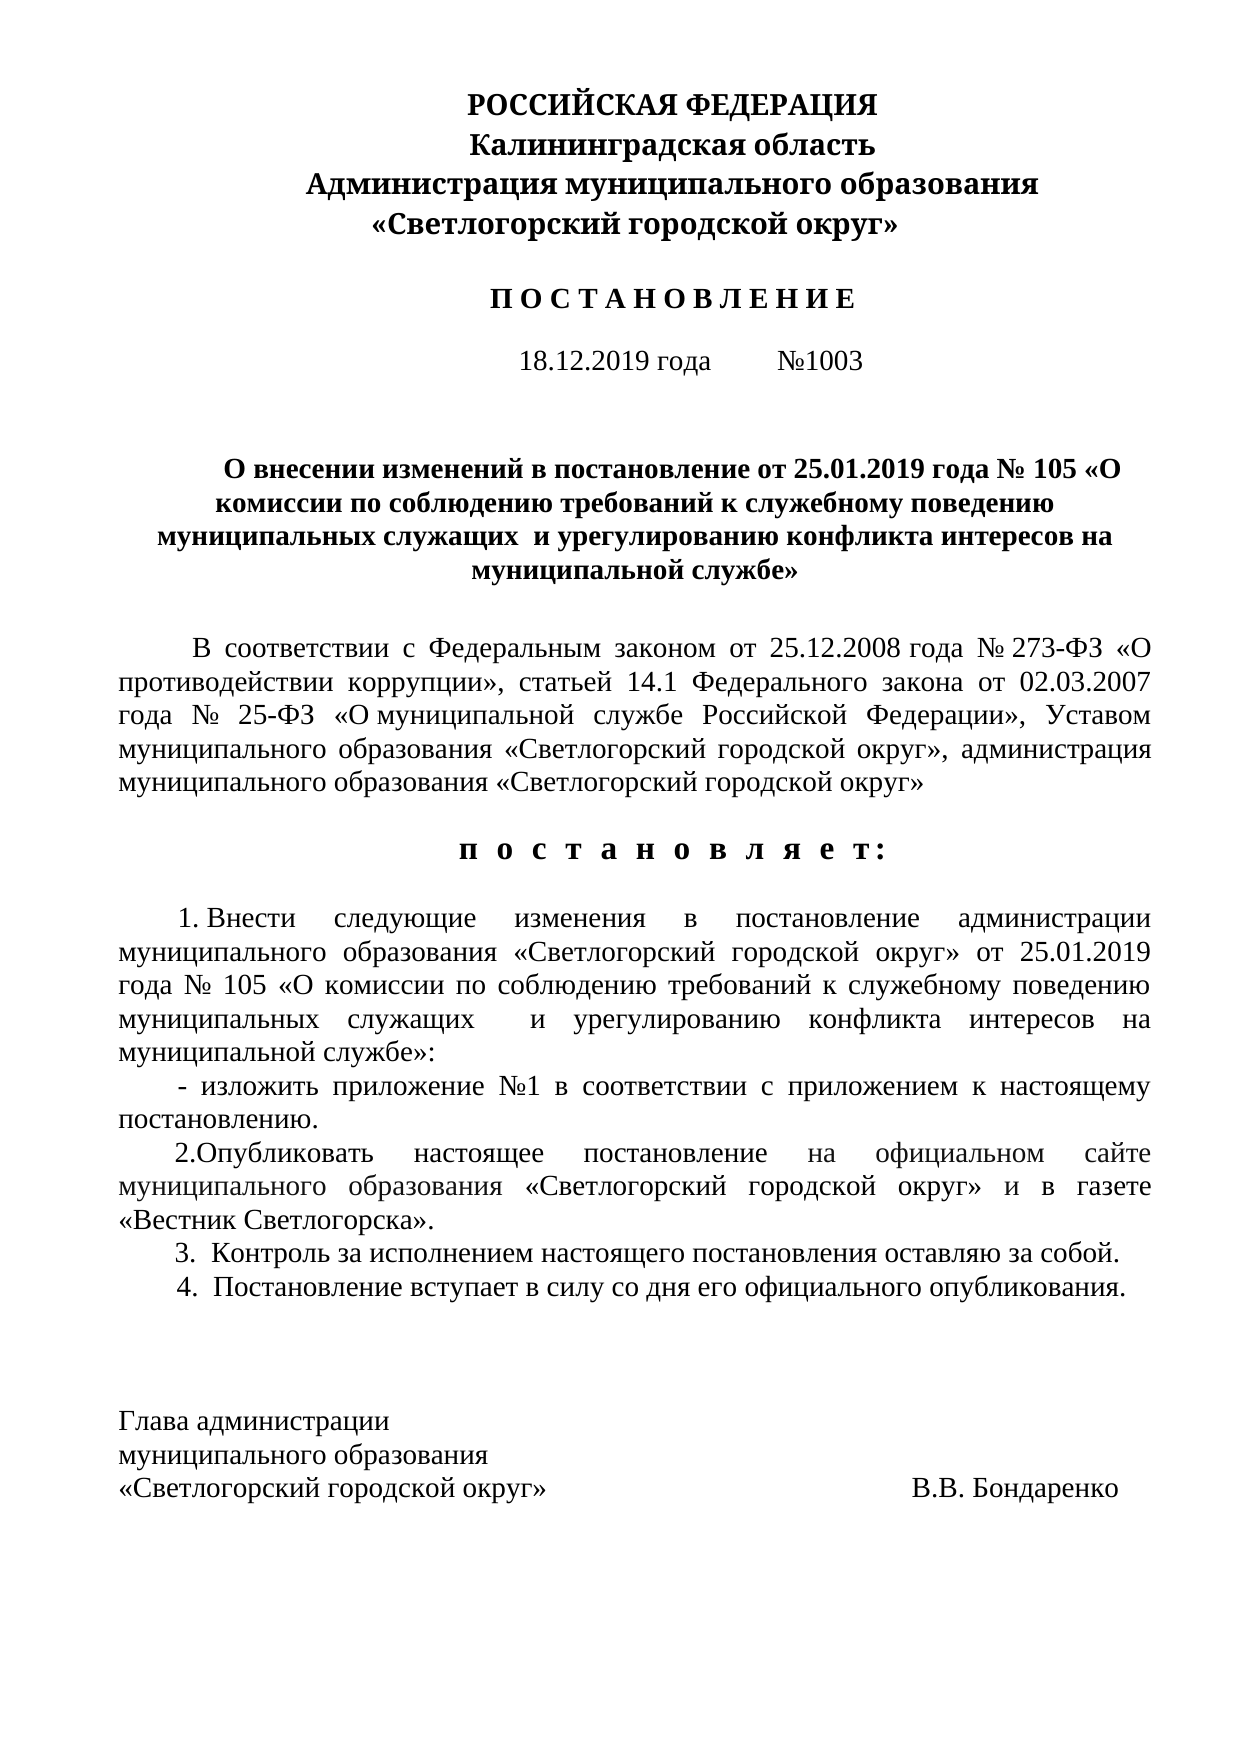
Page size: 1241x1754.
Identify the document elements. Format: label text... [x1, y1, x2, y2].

text Администрация муниципального образования «Светлогорский городской округ» [118, 163, 1152, 243]
text П О С Т А Н О В Л Е Н И Е [118, 281, 1152, 315]
text О внесении изменений в постановление от 25.01.2019 года № 105 «О комиссии по соблюдению требований к служебному поведению муниципальных служащих и урегулированию конфликта интересов на муниципальной службе» [118, 451, 1152, 585]
text - изложить приложение №1 в соответствии с приложением к настоящему постановлению. [118, 1068, 1152, 1135]
text муниципального образования [118, 1437, 1152, 1470]
text Глава администрации [118, 1403, 1152, 1437]
text 2.Опубликовать настоящее постановление на официальном сайте муниципального образования «Светлогорский городской округ» и в газете «Вестник Светлогорска». [118, 1135, 1152, 1236]
text 1. Внести следующие изменения в постановление администрации муниципального образования «Светлогорский городской округ» от 25.01.2019 года № 105 «О комиссии по соблюдению требований к служебному поведению муниципальных служащих и урегулированию конфликта интересов на муниципальной службе»: [118, 900, 1152, 1068]
text Калининградская область [118, 124, 1152, 163]
text 4. Постановление вступает в силу со дня его официального опубликования. [118, 1269, 1152, 1303]
text «Светлогорский городской округ» В.В. Бондаренко [118, 1470, 1152, 1504]
text РОССИЙСКАЯ ФЕДЕРАЦИЯ [118, 84, 1152, 124]
text 18.12.2019 года №1003 [118, 343, 1152, 377]
subtitle В соответствии с Федеральным законом от 25.12.2008 года № 273-ФЗ «О противодействии коррупции», статьей 14.1 Федерального закона от 02.03.2007 года № 25-ФЗ «О муниципальной службе Российской Федерации», Уставом муниципального образования «Светлогорский городской округ», администрация муниципального образования «Светлогорский городской округ» [118, 630, 1152, 798]
text 3. Контроль за исполнением настоящего постановления оставляю за собой. [118, 1236, 1152, 1269]
text п о с т а н о в л я е т: [118, 828, 1152, 867]
